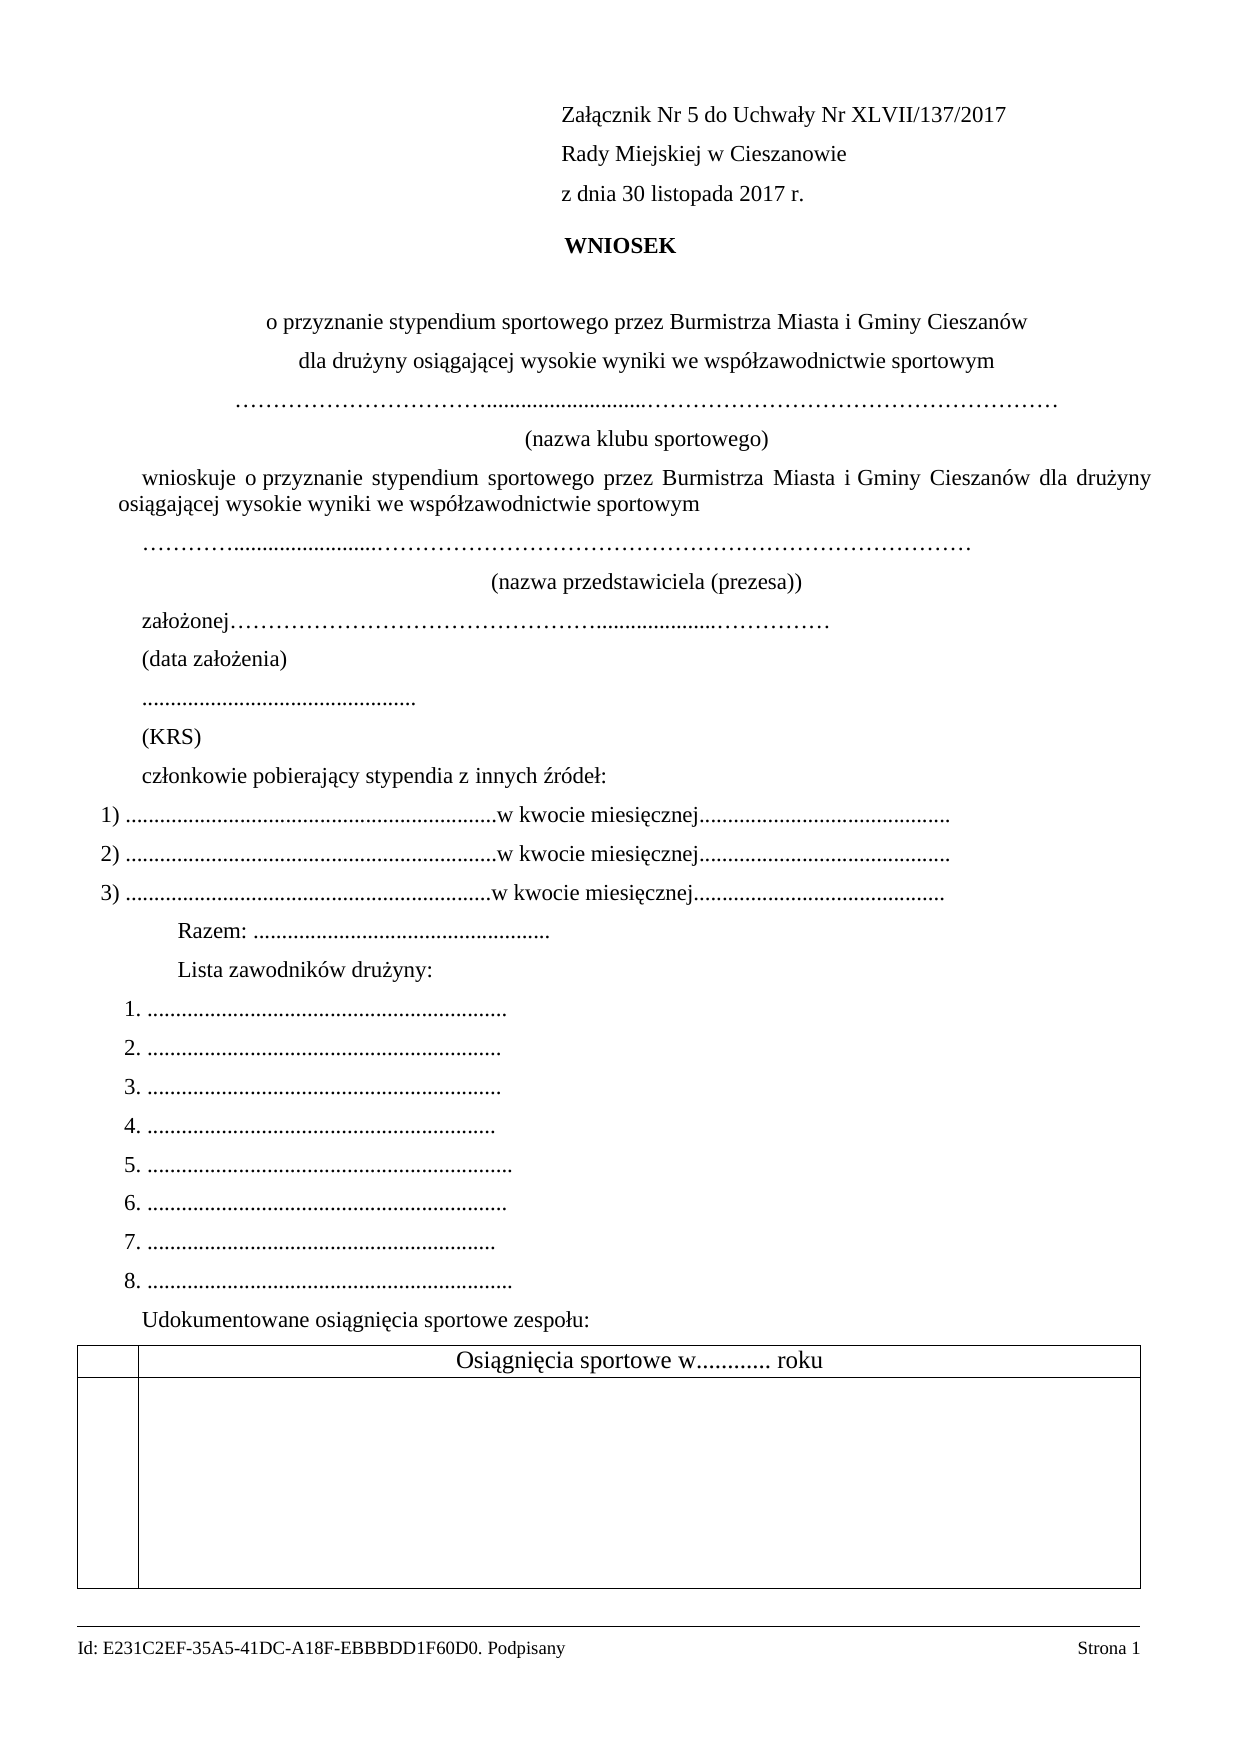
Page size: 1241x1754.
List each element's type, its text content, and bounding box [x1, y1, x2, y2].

text Lista zawodników drużyny: [153, 956, 1152, 983]
text Razem: .................................................... [153, 917, 1152, 944]
text o przyznanie stypendium sportowego przez Burmistrza Miasta i Gminy Cieszanów [118, 308, 1152, 335]
text (nazwa klubu sportowego) [118, 425, 1152, 451]
text 3. .............................................................. [88, 1073, 1152, 1099]
text członkowie pobierający stypendia z innych źródeł: [118, 762, 1152, 788]
text Załącznik Nr 5 do Uchwały Nr XLVII/137/2017 Rady Miejskiej w Cieszanowie z dnia 30 listopada 2017 r. [561, 101, 1152, 206]
text 4. ............................................................. [88, 1112, 1152, 1138]
text (data założenia) [118, 646, 1152, 672]
table_cell [139, 1378, 1140, 1588]
text wnioskuje o przyznanie stypendium sportowego przez Burmistrza Miasta i Gminy Cieszanów dla drużyny osiągającej wysokie wyniki we współzawodnictwie sportowym [118, 464, 1152, 516]
text WNIOSEK [88, 232, 1152, 258]
text Udokumentowane osiągnięcia sportowe zespołu: [118, 1306, 1152, 1332]
text 3) ................................................................w kwocie miesięcznej............................................ [100, 879, 1152, 905]
text ................................................ [118, 684, 1152, 711]
text założonej………………………………………….....................…………… [118, 607, 1152, 633]
text dla drużyny osiągającej wysokie wyniki we współzawodnictwie sportowym [118, 347, 1152, 373]
text ………….........................…………………………………………………………………… [118, 529, 1152, 555]
text 8. ................................................................ [88, 1267, 1152, 1293]
text 5. ................................................................ [88, 1151, 1152, 1177]
text 2. .............................................................. [88, 1034, 1152, 1060]
text 2) .................................................................w kwocie miesięcznej............................................ [100, 840, 1152, 866]
text 1. ............................................................... [88, 995, 1152, 1022]
text (nazwa przedstawiciela (prezesa)) [118, 568, 1152, 594]
table_header Osiągnięcia sportowe w............ roku [139, 1346, 1140, 1377]
text 6. ............................................................... [88, 1189, 1152, 1216]
text 7. ............................................................. [88, 1228, 1152, 1255]
text (KRS) [118, 723, 1152, 749]
table_header [78, 1346, 138, 1377]
text 1) .................................................................w kwocie miesięcznej............................................ [100, 801, 1152, 827]
text ……………………………............................……………………………………………… [118, 386, 1152, 412]
table_cell [78, 1378, 138, 1588]
